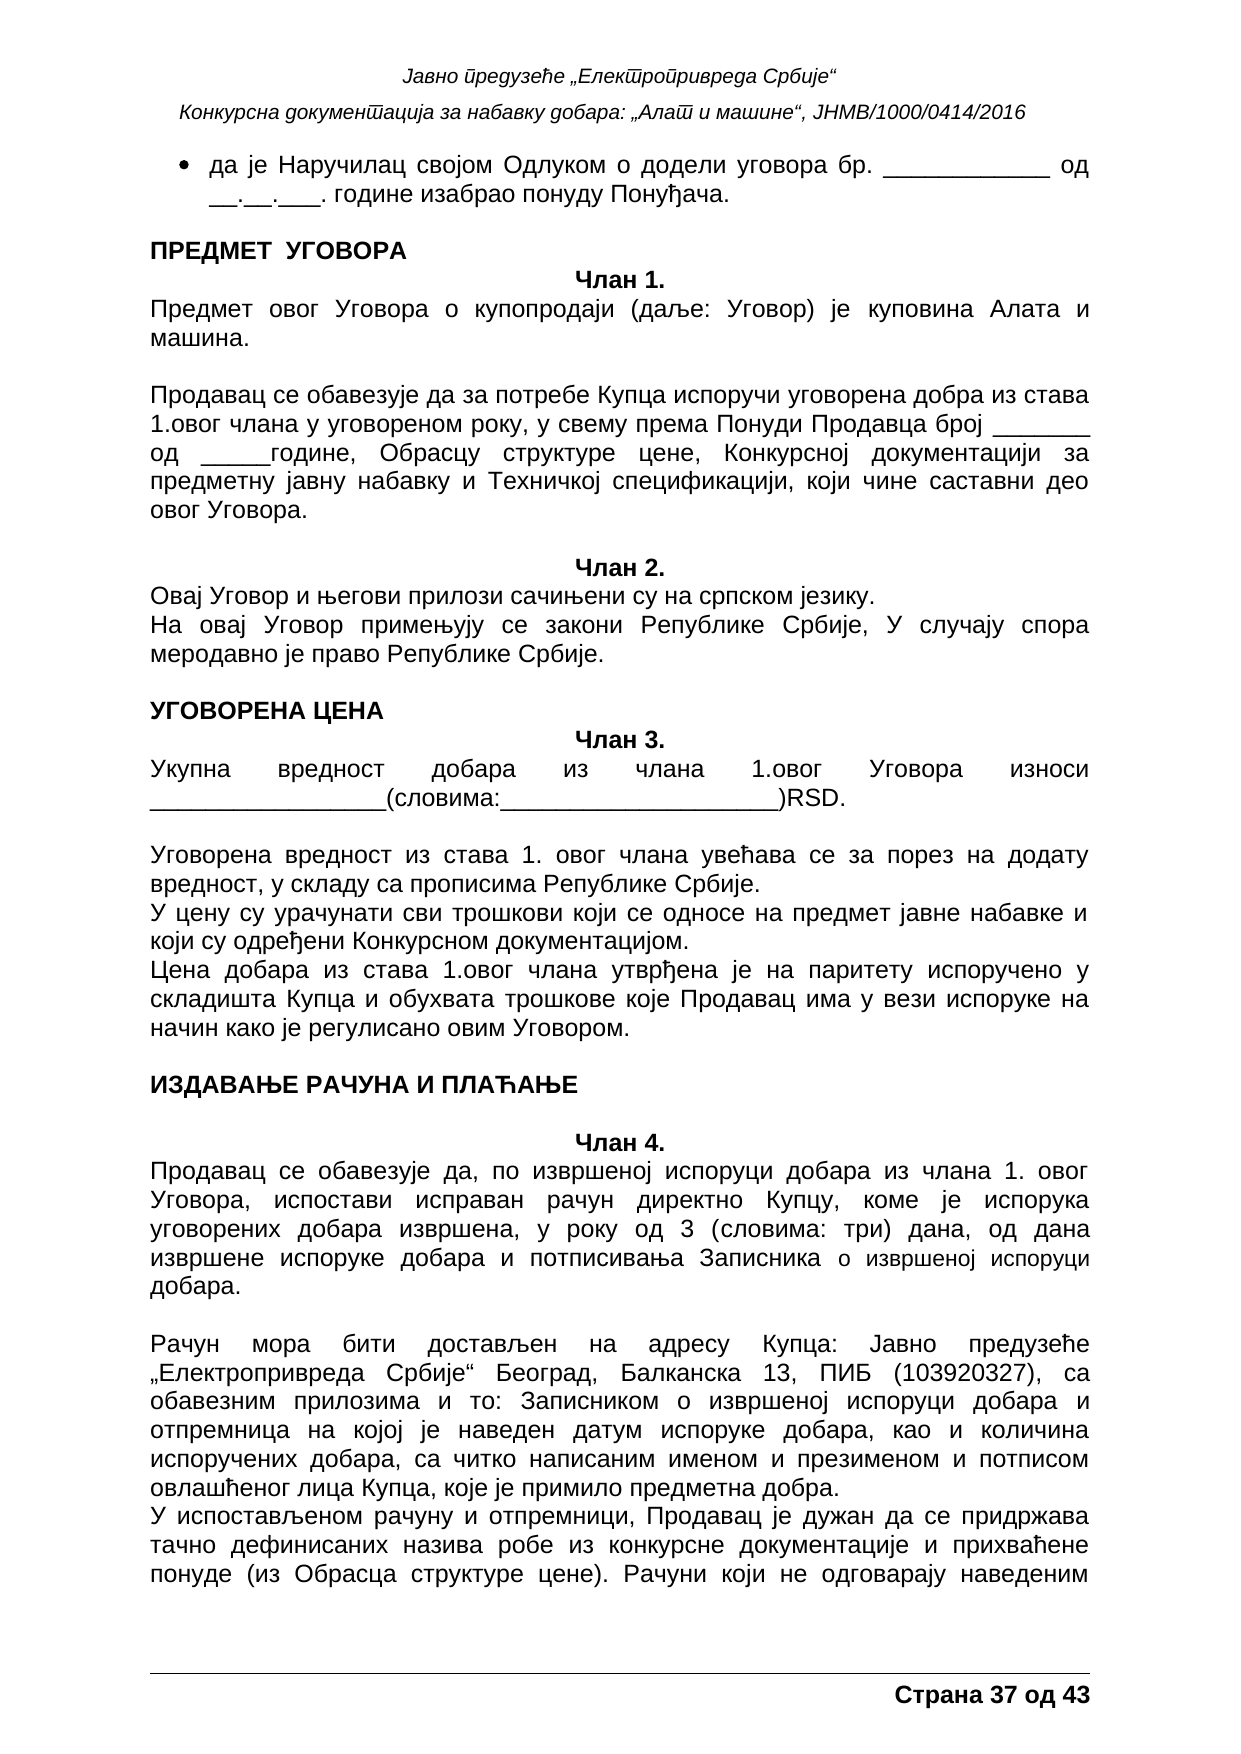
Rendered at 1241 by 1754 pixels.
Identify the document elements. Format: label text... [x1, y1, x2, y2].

text Члан 2. [150, 553, 1090, 581]
text Продавац се обавезује да за потребе Купца испоручи уговорена добра из става 1.овог члана у уговореном року, у свему према Понуди Продавца број _______ од _____године, Обрасцу структуре цене, Конкурсној документацији за предметну јавну набавку и Техничкој спецификацији, који чине саставни део овог Уговора. [150, 380, 1090, 524]
text ПРЕДМЕТ УГОВОРА [150, 236, 1090, 265]
text Члан 4. [150, 1128, 1090, 1156]
text ИЗДАВАЊЕ РАЧУНА И ПЛАЋАЊЕ [150, 1070, 1090, 1099]
text Продавац се обавезује да, по извршеној испоруци добара из члана 1. овог Уговора, испостави исправан рачун директно Купцу, коме је испорука уговорених добара извршена, у року од 3 (словима: три) дана, од дана извршене испоруке добара и потписивања Записника о извршеној испоруци добара. [150, 1156, 1090, 1300]
text Овај Уговор и његови прилози сачињени су на српском језику. [150, 581, 1090, 610]
text Члан 3. [150, 725, 1090, 754]
text Укупна вредност добара из члана 1.овог Уговора износи _________________(словима:____________________)RSD. [150, 754, 1090, 811]
text УГОВОРЕНА ЦЕНА [150, 696, 1090, 725]
text Уговорена вредност из става 1. овог члана увећава се за порез на додату вредност, у складу са прописима Републике Србије. [150, 840, 1090, 898]
text да је Наручилац својом Одлуком о додели уговора бр. ____________ од __.__.___. године изабрао понуду Понуђача. [179, 150, 1090, 208]
text Цена добара из става 1.овог члана утврђена је на паритету испоручено у складишта Купца и обухвата трошкове које Продавац има у вези испоруке на начин како је регулисано овим Уговором. [150, 955, 1090, 1041]
text У цену су урачунати сви трошкови који се односе на предмет јавне набавке и који су одређени Конкурсном документацијом. [150, 898, 1090, 955]
text Члан 1. [150, 265, 1090, 294]
text Предмет овог Уговора о купопродаји (даље: Уговор) је куповина Алата и машина. [150, 294, 1090, 351]
text На овај Уговор примењују се закони Републике Србије, У случају спора меродавно је право Републике Србије. [150, 610, 1090, 668]
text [150, 1501, 1090, 1588]
text Рачун мора бити достављен на адресу Купца: Јавно предузеће „Електропривреда Србије“ Београд, Балканска 13, ПИБ (103920327), са обавезним прилозима и то: Записником о извршеној испоруци добара и отпремница на којој је наведен датум испоруке добара, као и количина испоручених добара, са читко написаним именом и презименом и потписом овлашћеног лица Купца, које је примило предметна добра. [150, 1329, 1090, 1501]
